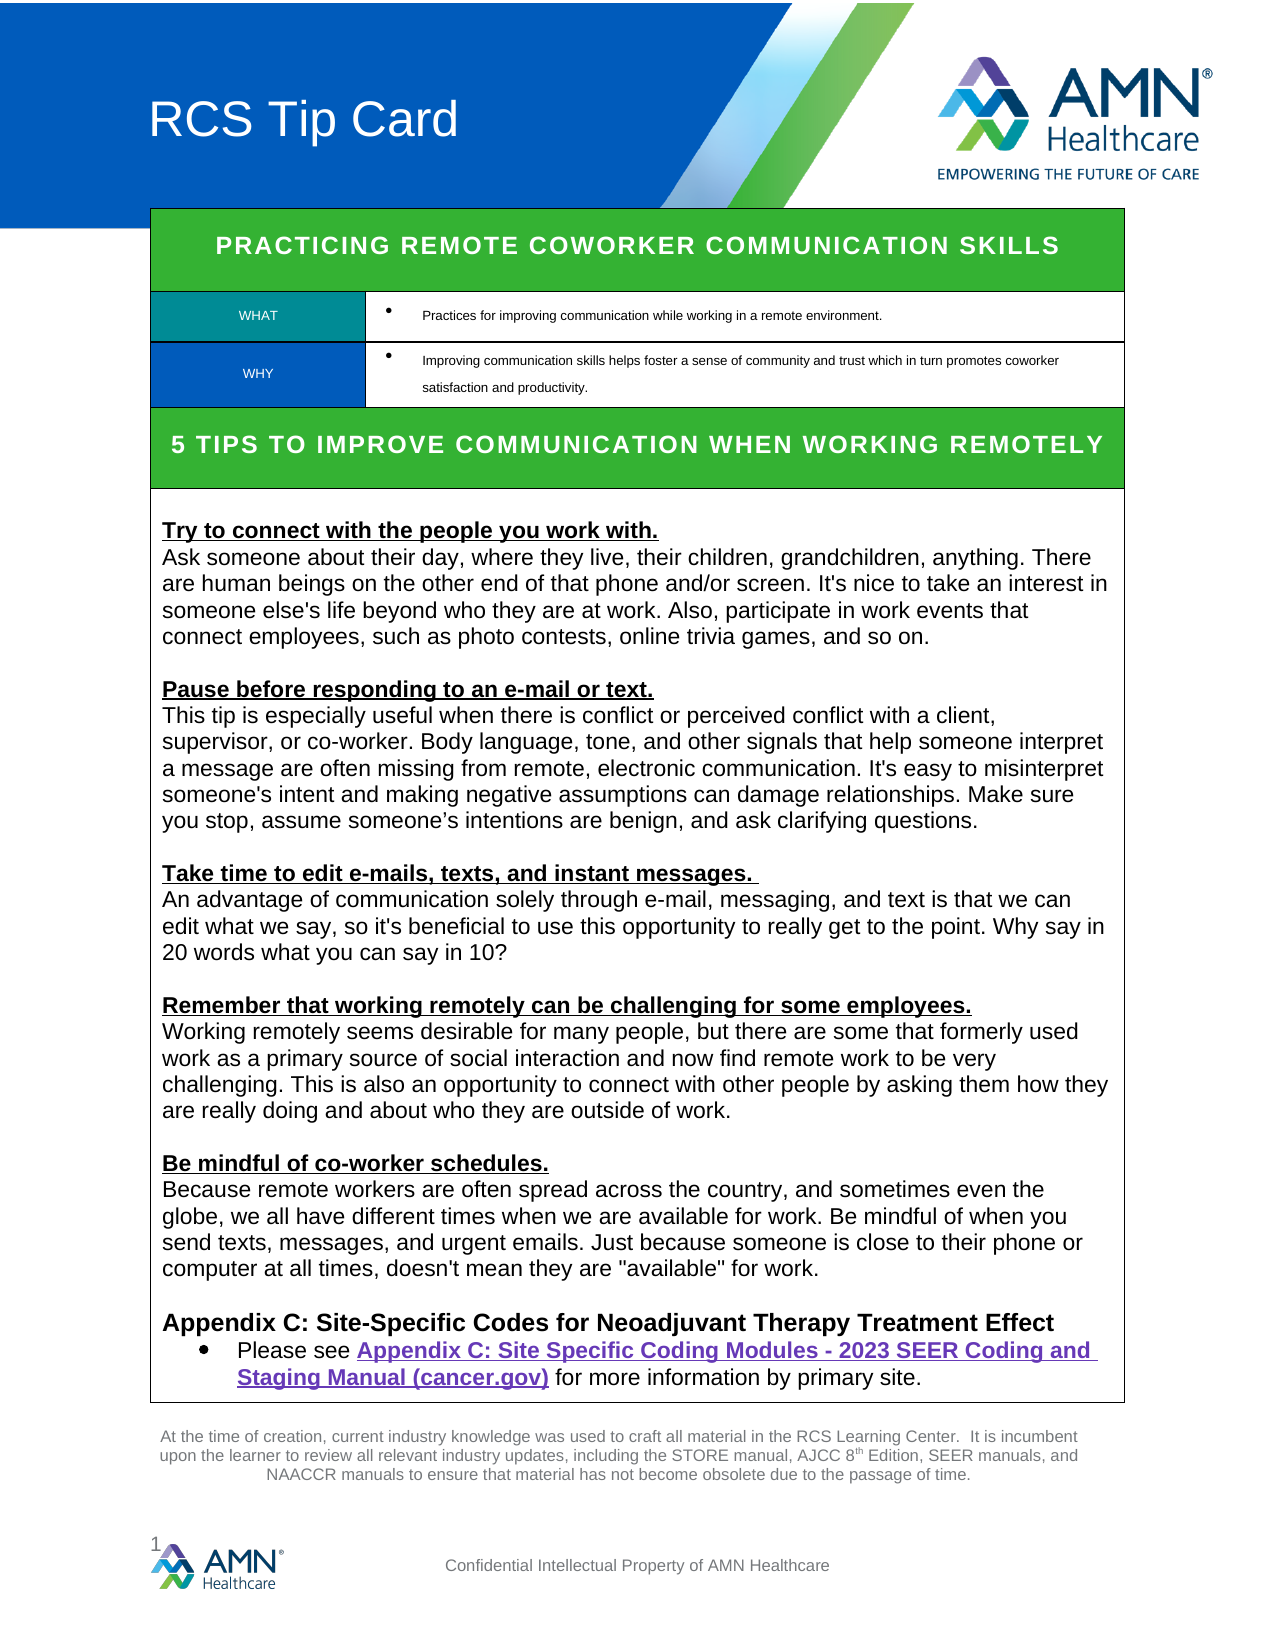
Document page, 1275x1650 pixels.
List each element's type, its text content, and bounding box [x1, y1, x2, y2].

table_cell WHAT [151, 292, 365, 341]
table_cell WHY [151, 343, 365, 407]
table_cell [151, 489, 1124, 1402]
picture [150, 1543, 284, 1591]
table_cell 5 Tips to Improve Communication When Working Remotely [151, 408, 1124, 488]
table_cell Improving communication skills helps foster a sense of community and trust which in turn promotes coworker satisfaction and productivity. [366, 343, 1124, 407]
table_cell Practices for improving communication while working in a remote environment. [366, 292, 1124, 341]
table_header Practicing Remote Coworker Communication Skills [151, 209, 1124, 291]
picture [0, 3, 1275, 237]
